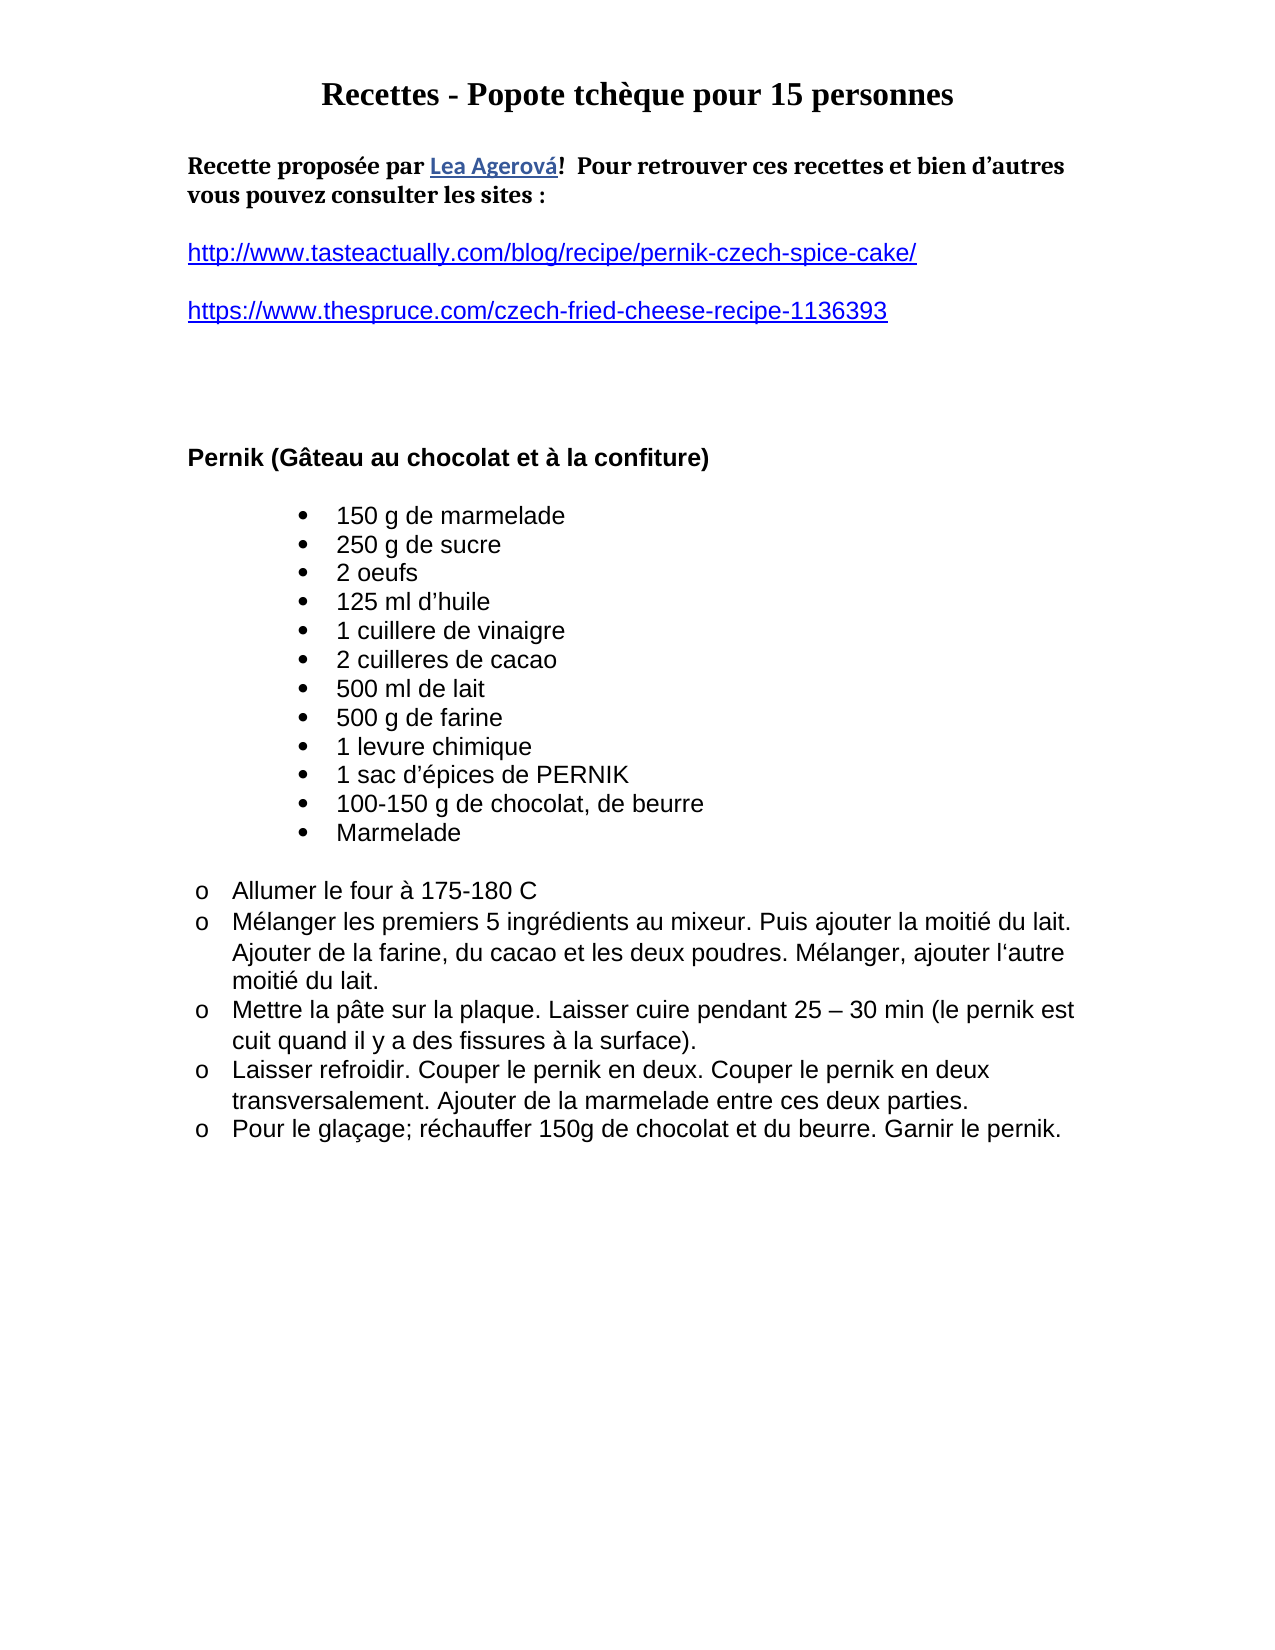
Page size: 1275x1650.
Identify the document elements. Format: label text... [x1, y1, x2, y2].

list 500 ml de lait [299, 674, 1087, 703]
list 250 g de sucre [299, 529, 1087, 558]
list Pour le glaçage; réchauffer 150g de chocolat et du beurre. Garnir le pernik. [194, 1114, 1087, 1145]
list 150 g de marmelade [299, 501, 1087, 529]
list 100-150 g de chocolat, de beurre [299, 789, 1087, 818]
list Marmelade [299, 818, 1087, 847]
subtitle Recette proposée par Lea Agerová! Pour retrouver ces recettes et bien d’autres vous pouvez consulter les sites : [187, 150, 1087, 209]
list 1 levure chimique [299, 732, 1087, 760]
list 1 cuillere de vinaigre [299, 616, 1087, 645]
list Mélanger les premiers 5 ingrédients au mixeur. Puis ajouter la moitié du lait. Ajouter de la farine, du cacao et les deux poudres. Mélanger, ajouter l‘autre moitié du lait. [194, 907, 1087, 995]
list Mettre la pâte sur la plaque. Laisser cuire pendant 25 – 30 min (le pernik est cuit quand il y a des fissures à la surface). [194, 995, 1087, 1055]
text https://www.thespruce.com/czech-fried-cheese-recipe-1136393 [187, 296, 1087, 325]
list Laisser refroidir. Couper le pernik en deux. Couper le pernik en deux transversalement. Ajouter de la marmelade entre ces deux parties. [194, 1055, 1087, 1114]
list 1 sac d’épices de PERNIK [299, 760, 1087, 789]
list 125 ml d’huile [299, 587, 1087, 616]
list Allumer le four à 175-180 C [194, 876, 1087, 907]
list 2 cuilleres de cacao [299, 645, 1087, 674]
list 2 oeufs [299, 558, 1087, 587]
text http://www.tasteactually.com/blog/recipe/pernik-czech-spice-cake/ [187, 238, 1087, 267]
text Pernik (Gâteau au chocolat et à la confiture) [187, 443, 1087, 472]
list 500 g de farine [299, 703, 1087, 732]
